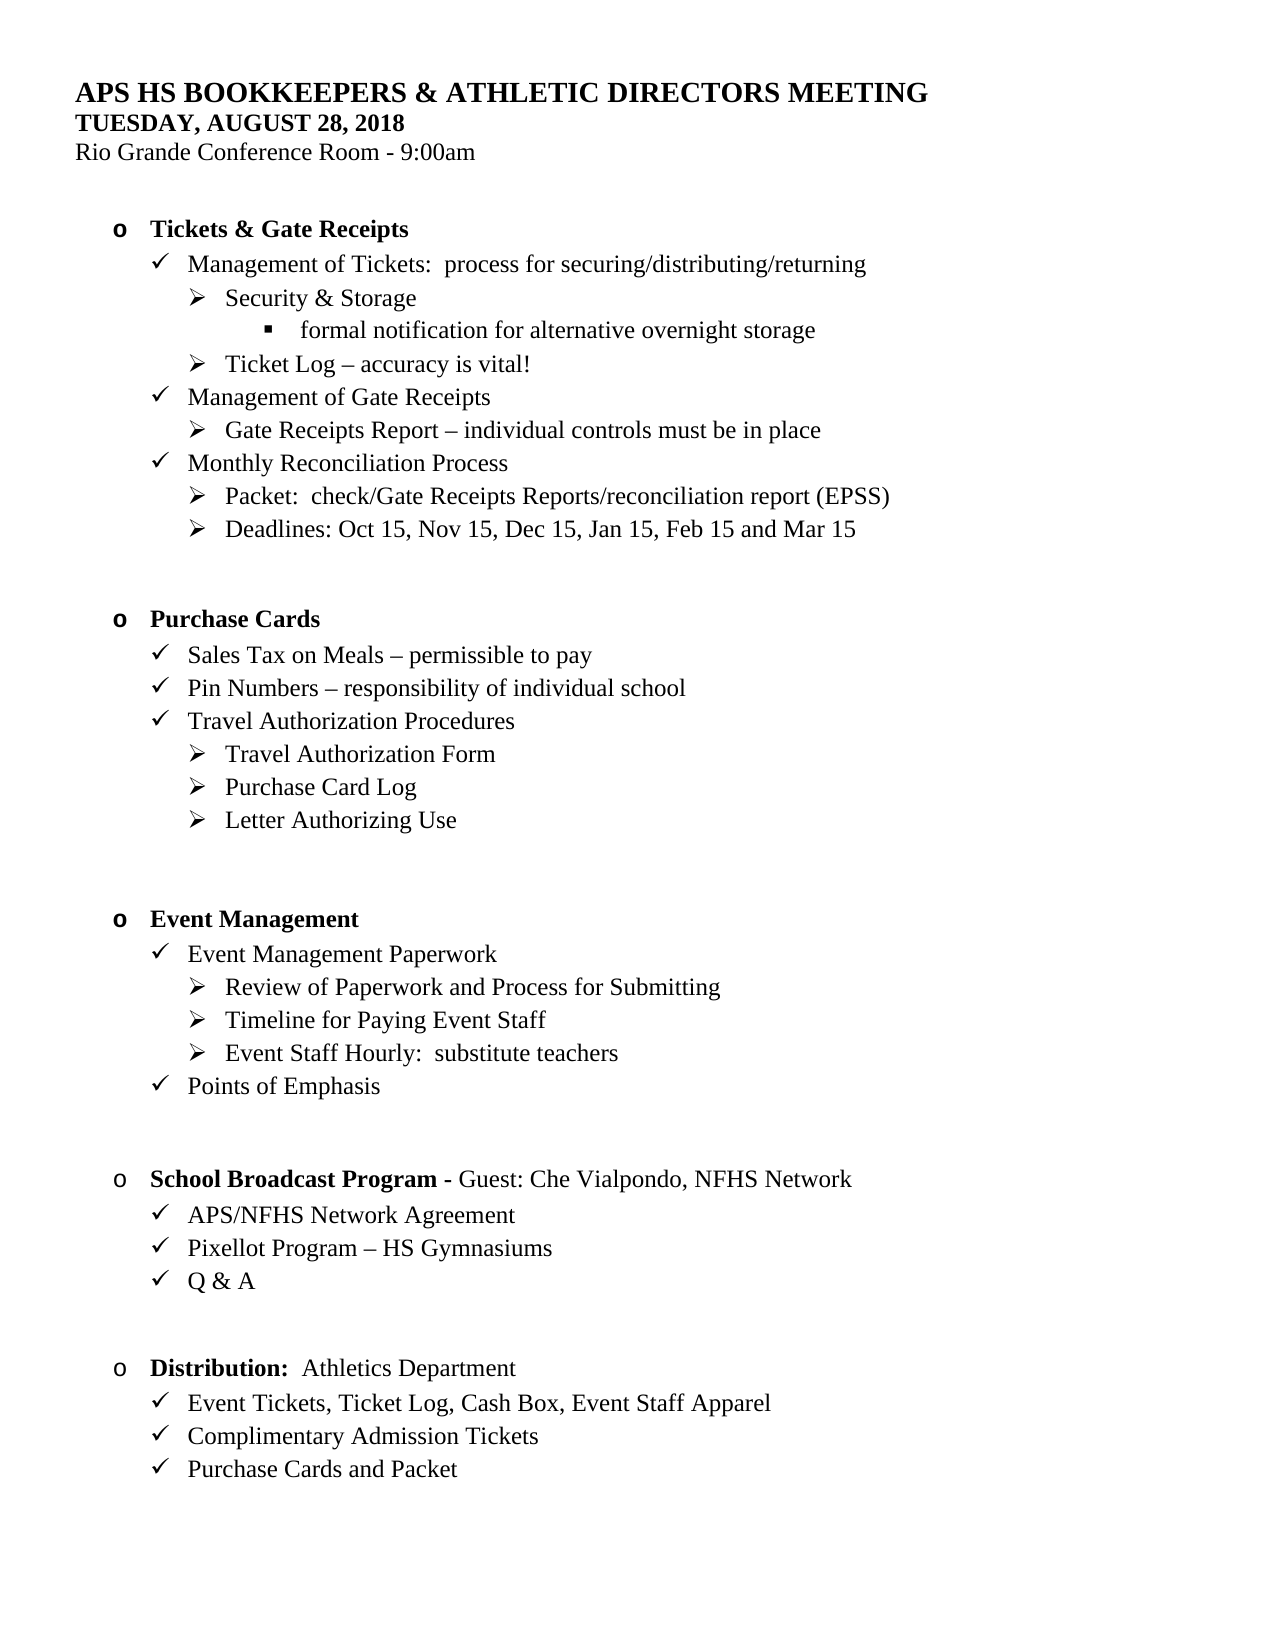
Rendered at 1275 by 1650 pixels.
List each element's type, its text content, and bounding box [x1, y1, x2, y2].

list Tickets & Gate Receipts [112, 214, 1200, 245]
list formal notification for alternative overnight storage [262, 316, 1200, 344]
list Pin Numbers – responsibility of individual school [150, 673, 1200, 701]
list Complimentary Admission Tickets [150, 1421, 1200, 1450]
list Management of Gate Receipts [150, 382, 1200, 410]
list School Broadcast Program - Guest: Che Vialpondo, NFHS Network [112, 1164, 1200, 1195]
list Purchase Card Log [187, 772, 1200, 801]
list Q & A [150, 1266, 1200, 1294]
list Deadlines: Oct 15, Nov 15, Dec 15, Jan 15, Feb 15 and Mar 15 [187, 514, 1200, 542]
list Security & Storage [187, 283, 1200, 311]
list Ticket Log – accuracy is vital! [187, 349, 1200, 377]
list Travel Authorization Form [187, 739, 1200, 767]
list Event Management [112, 904, 1200, 935]
list Pixellot Program – HS Gymnasiums [150, 1233, 1200, 1261]
list Event Tickets, Ticket Log, Cash Box, Event Staff Apparel [150, 1388, 1200, 1417]
list Purchase Cards and Packet [150, 1454, 1200, 1483]
list Sales Tax on Meals – permissible to pay [150, 640, 1200, 668]
list Management of Tickets: process for securing/distributing/returning [150, 249, 1200, 278]
list Event Management Paperwork [150, 939, 1200, 968]
list APS/NFHS Network Agreement [150, 1200, 1200, 1228]
list Travel Authorization Procedures [150, 706, 1200, 734]
list Timeline for Paying Event Staff [187, 1005, 1200, 1034]
list Letter Authorizing Use [187, 805, 1200, 833]
list Packet: check/Gate Receipts Reports/reconciliation report (EPSS) [187, 481, 1200, 509]
list Points of Emphasis [150, 1071, 1200, 1128]
list Distribution: Athletics Department [112, 1353, 1200, 1383]
list Gate Receipts Report – individual controls must be in place [187, 415, 1200, 443]
list Purchase Cards [112, 604, 1200, 635]
list Review of Paperwork and Process for Submitting [187, 972, 1200, 1001]
list Monthly Reconciliation Process [150, 448, 1200, 476]
list Event Staff Hourly: substitute teachers [187, 1038, 1200, 1067]
